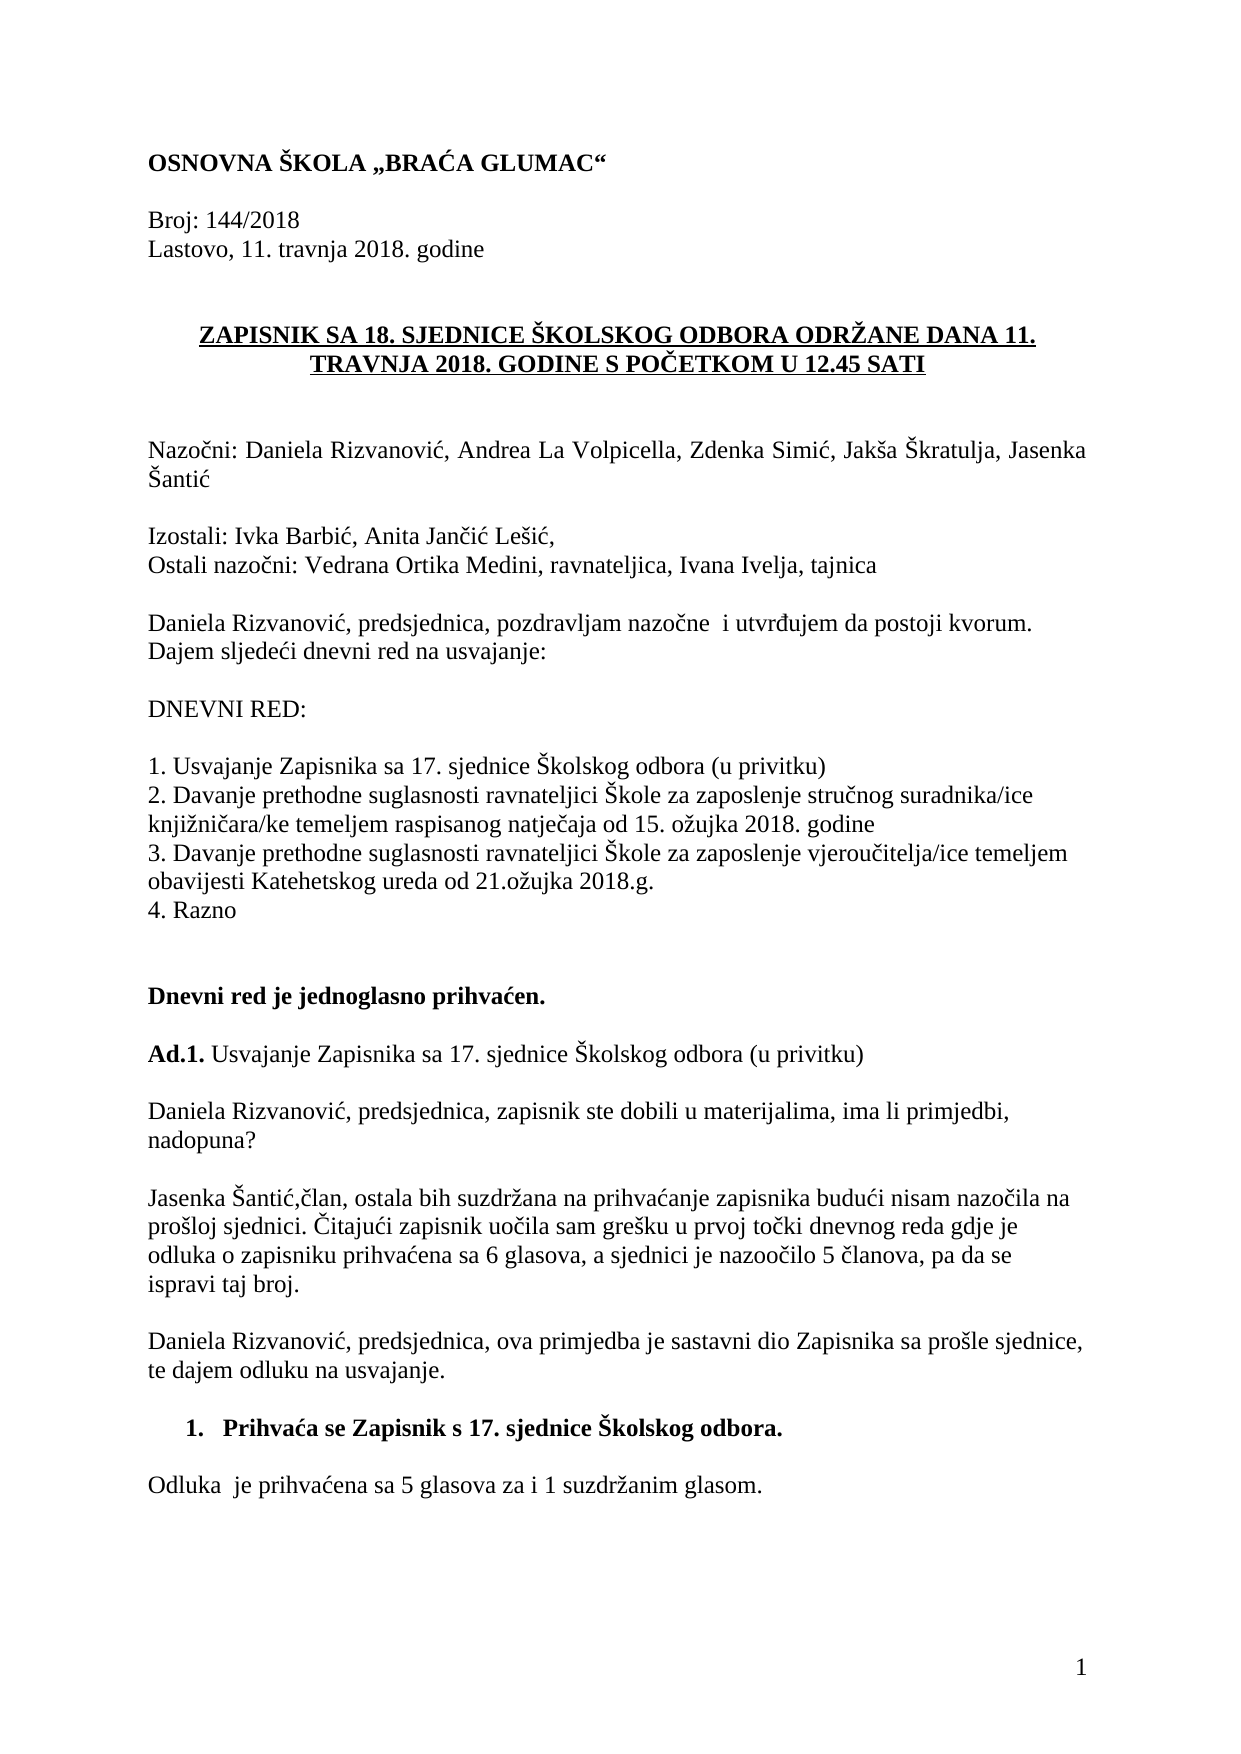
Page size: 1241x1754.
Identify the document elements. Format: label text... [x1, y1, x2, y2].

text Daniela Rizvanović, predsjednica, ova primjedba je sastavni dio Zapisnika sa prošle sjednice, te dajem odluku na usvajanje. [148, 1326, 1087, 1384]
text Odluka je prihvaćena sa 5 glasova za i 1 suzdržanim glasom. [148, 1470, 1087, 1499]
text Ostali nazočni: Vedrana Ortika Medini, ravnateljica, Ivana Ivelja, tajnica [148, 550, 1087, 579]
text Izostali: Ivka Barbić, Anita Jančić Lešić, [148, 521, 1087, 550]
text Daniela Rizvanović, predsjednica, zapisnik ste dobili u materijalima, ima li primjedbi, nadopuna? [148, 1096, 1087, 1154]
text 4. Razno [148, 895, 1087, 924]
list Prihvaća se Zapisnik s 17. sjednice Školskog odbora. [185, 1413, 1087, 1441]
text Broj: 144/2018 [148, 205, 1087, 234]
text DNEVNI RED: [148, 694, 1087, 723]
text OSNOVNA ŠKOLA „BRAĆA GLUMAC“ [148, 148, 1087, 176]
text 2. Davanje prethodne suglasnosti ravnateljici Škole za zaposlenje stručnog suradnika/ice knjižničara/ke temeljem raspisanog natječaja od 15. ožujka 2018. godine [148, 780, 1087, 838]
text 3. Davanje prethodne suglasnosti ravnateljici Škole za zaposlenje vjeroučitelja/ice temeljem obavijesti Katehetskog ureda od 21.ožujka 2018.g. [148, 838, 1087, 895]
text 1. Usvajanje Zapisnika sa 17. sjednice Školskog odbora (u privitku) [148, 723, 1087, 780]
text Dnevni red je jednoglasno prihvaćen. [148, 981, 1087, 1010]
text Nazočni: Daniela Rizvanović, Andrea La Volpicella, Zdenka Simić, Jakša Škratulja, Jasenka Šantić [148, 435, 1087, 493]
text Jasenka Šantić,član, ostala bih suzdržana na prihvaćanje zapisnika budući nisam nazočila na prošloj sjednici. Čitajući zapisnik uočila sam grešku u prvoj točki dnevnog reda gdje je odluka o zapisniku prihvaćena sa 6 glasova, a sjednici je nazoočilo 5 članova, pa da se ispravi taj broj. [148, 1183, 1087, 1298]
text Ad.1. Usvajanje Zapisnika sa 17. sjednice Školskog odbora (u privitku) [148, 1039, 1087, 1068]
text Daniela Rizvanović, predsjednica, pozdravljam nazočne i utvrđujem da postoji kvorum. Dajem sljedeći dnevni red na usvajanje: [148, 608, 1087, 665]
text Lastovo, 11. travnja 2018. godine [148, 234, 1087, 263]
text ZAPISNIK SA 18. SJEDNICE ŠKOLSKOG ODBORA ODRŽANE DANA 11. TRAVNJA 2018. GODINE S POČETKOM U 12.45 SATI [148, 320, 1087, 378]
